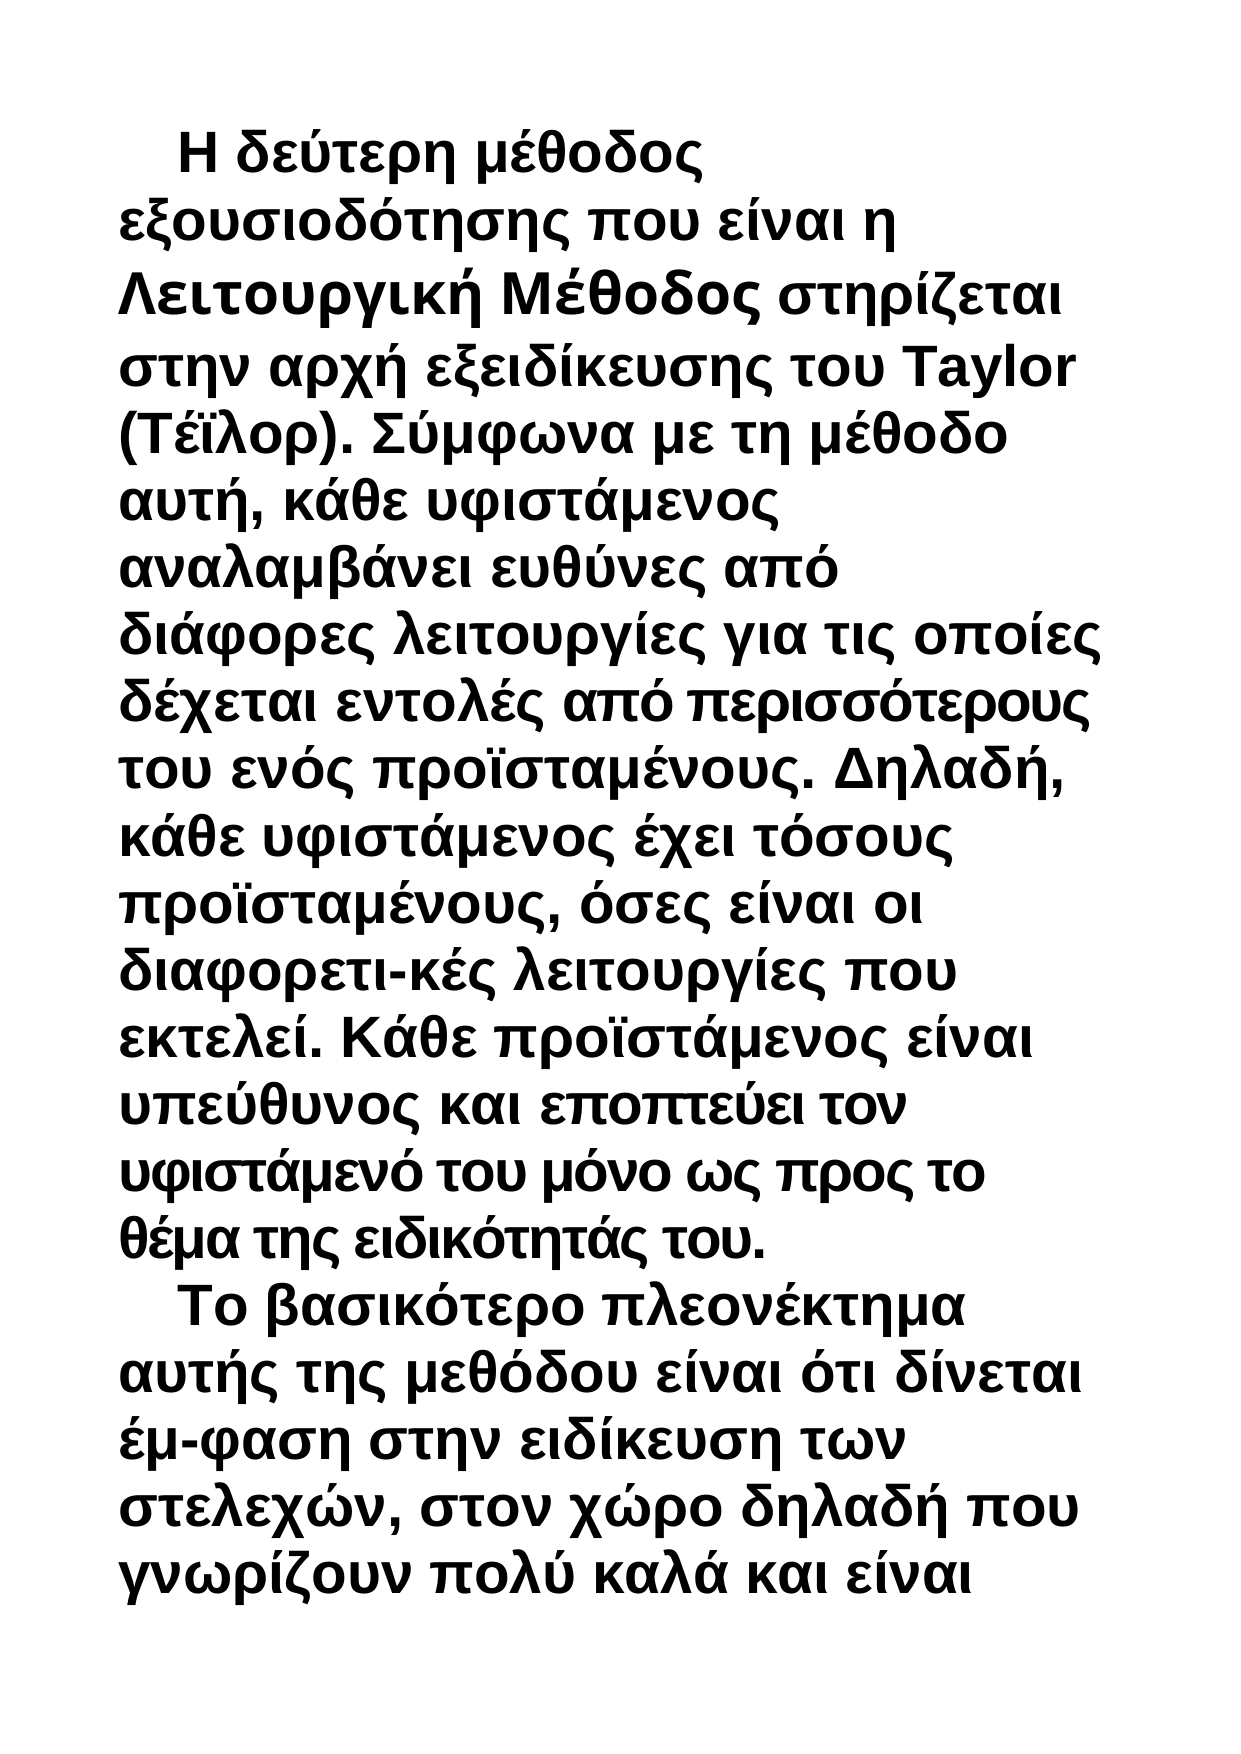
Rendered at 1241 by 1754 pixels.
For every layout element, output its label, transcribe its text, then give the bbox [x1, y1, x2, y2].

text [118, 1271, 1122, 1606]
text Η δεύτερη μέθοδος εξουσιοδότησης που είναι η Λειτουργική Μέθοδος στηρίζεται στην αρχή εξειδίκευσης του Taylor (Τέϊλορ). Σύμφωνα με τη μέθοδο αυτή, κάθε υφιστάμενος αναλαμβάνει ευθύνες από διάφορες λειτουργίες για τις οποίες δέχεται εντολές από περισσότερους του ενός προϊσταμένους. Δηλαδή, κάθε υφιστάμενος έχει τόσους προϊσταμένους, όσες είναι οι διαφορετι-κές λειτουργίες που εκτελεί. Κάθε προϊστάμενος είναι υπεύθυνος και εποπτεύει τον υφιστάμενό του μόνο ως προς το θέμα της ειδικότητάς του. [118, 118, 1122, 1271]
